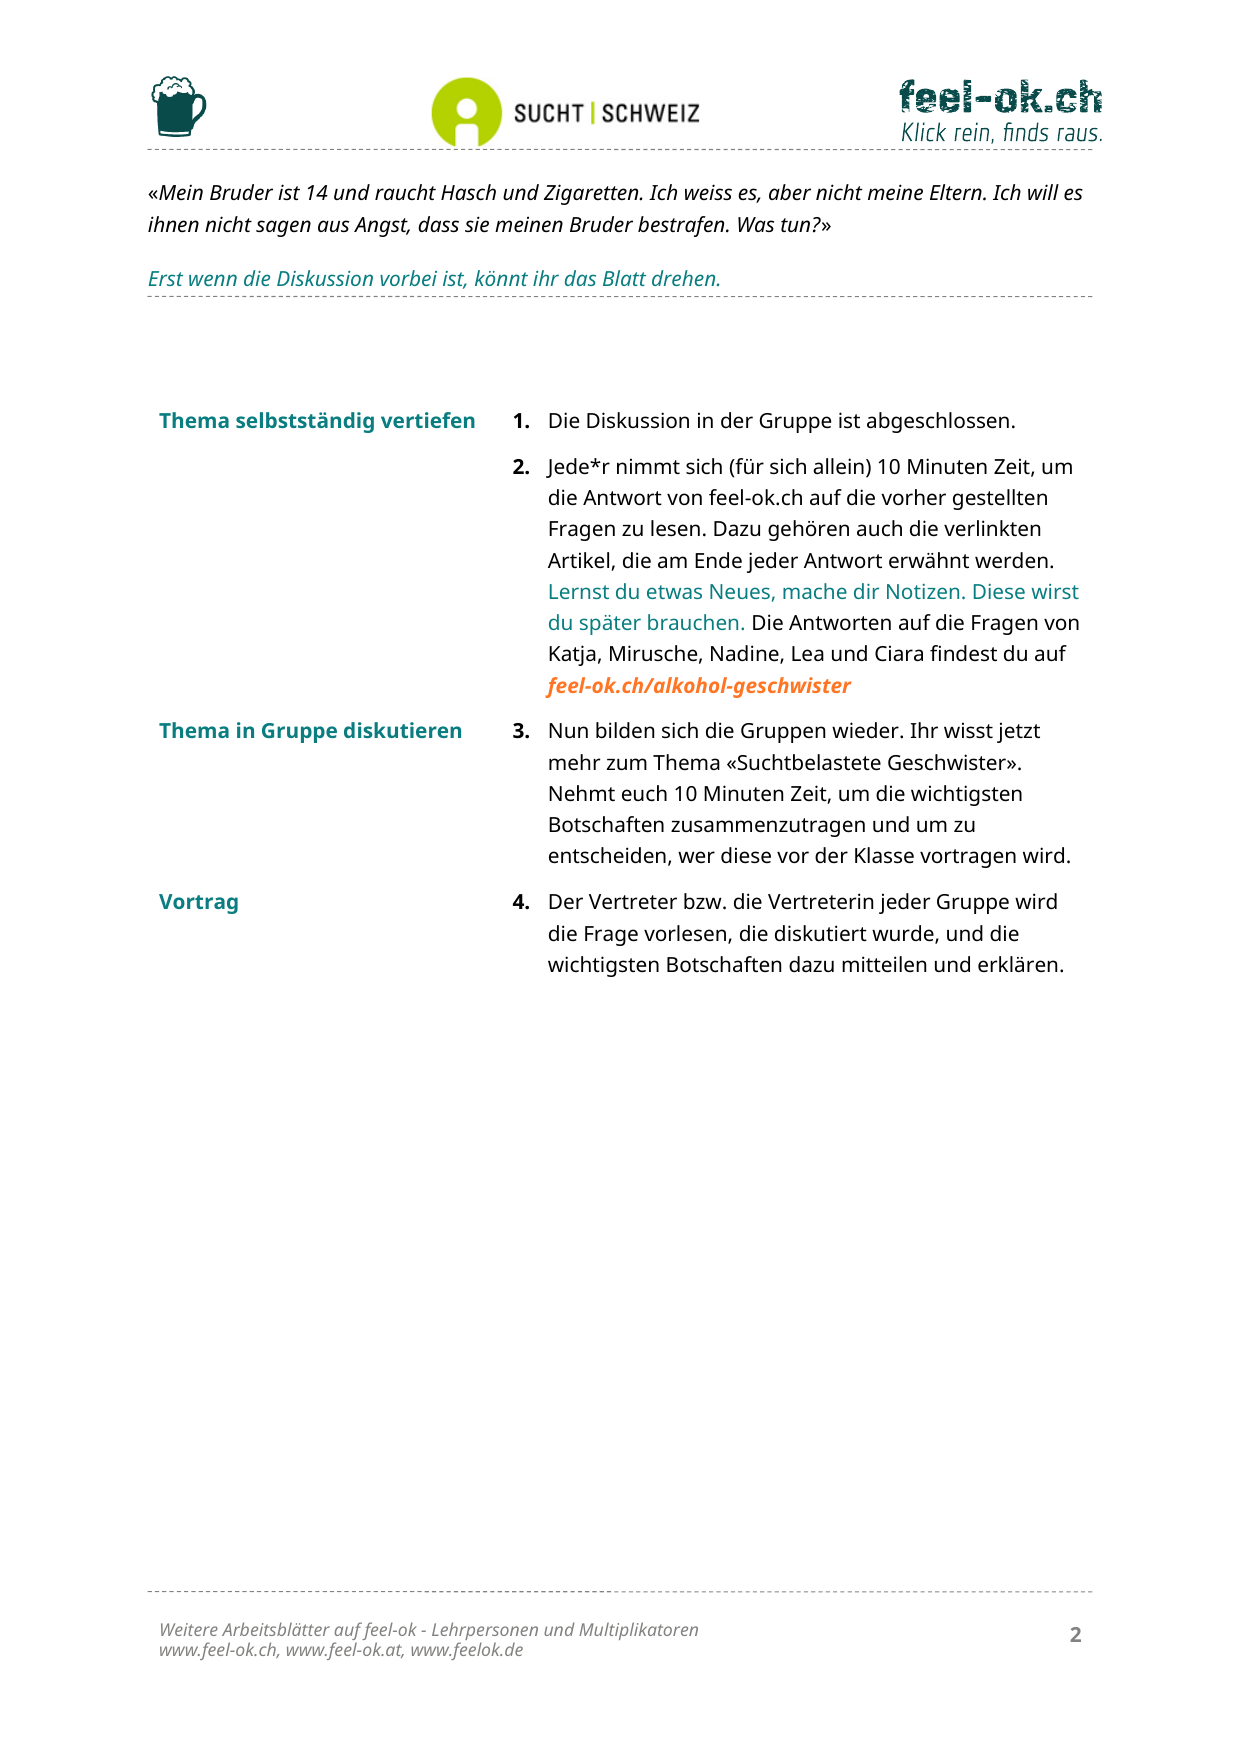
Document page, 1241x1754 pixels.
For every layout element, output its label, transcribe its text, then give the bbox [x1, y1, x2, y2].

table_cell Der Vertreter bzw. die Vertreterin jeder Gruppe wird die Frage vorlesen, die diskutiert wurde, und die wichtigsten Botschaften dazu mitteilen und erklären. [501, 885, 1093, 993]
picture [426, 73, 705, 151]
table_cell Thema in Gruppe diskutieren [148, 714, 501, 885]
table_cell Vortrag [148, 885, 501, 993]
table_header Die Diskussion in der Gruppe ist abgeschlossen. Jede*r nimmt sich (für sich allein) 10 Minuten Zeit, um die Antwort von feel-ok.ch auf die vorher gestellten Fragen zu lesen. Dazu gehören auch die verlinkten Artikel, die am Ende jeder Antwort erwähnt werden. Lernst du etwas Neues, mache dir Notizen. Diese wirst du später brauchen. Die Antworten auf die Fragen von Katja, Mirusche, Nadine, Lea und Ciara findest du auf feel-ok.ch/alkohol-geschwister [501, 404, 1093, 714]
table_header Thema selbstständig vertiefen [148, 404, 501, 714]
picture [149, 73, 209, 140]
text «Mein Bruder ist 14 und raucht Hasch und Zigaretten. Ich weiss es, aber nicht meine Eltern. Ich will es ihnen nicht sagen aus Angst, dass sie meinen Bruder bestrafen. Was tun?» [148, 178, 1093, 239]
table_cell Nun bilden sich die Gruppen wieder. Ihr wisst jetzt mehr zum Thema «Suchtbelastete Geschwister». Nehmt euch 10 Minuten Zeit, um die wichtigsten Botschaften zusammenzutragen und um zu entscheiden, wer diese vor der Klasse vortragen wird. [501, 714, 1093, 885]
text Erst wenn die Diskussion vorbei ist, könnt ihr das Blatt drehen. [148, 264, 1093, 325]
